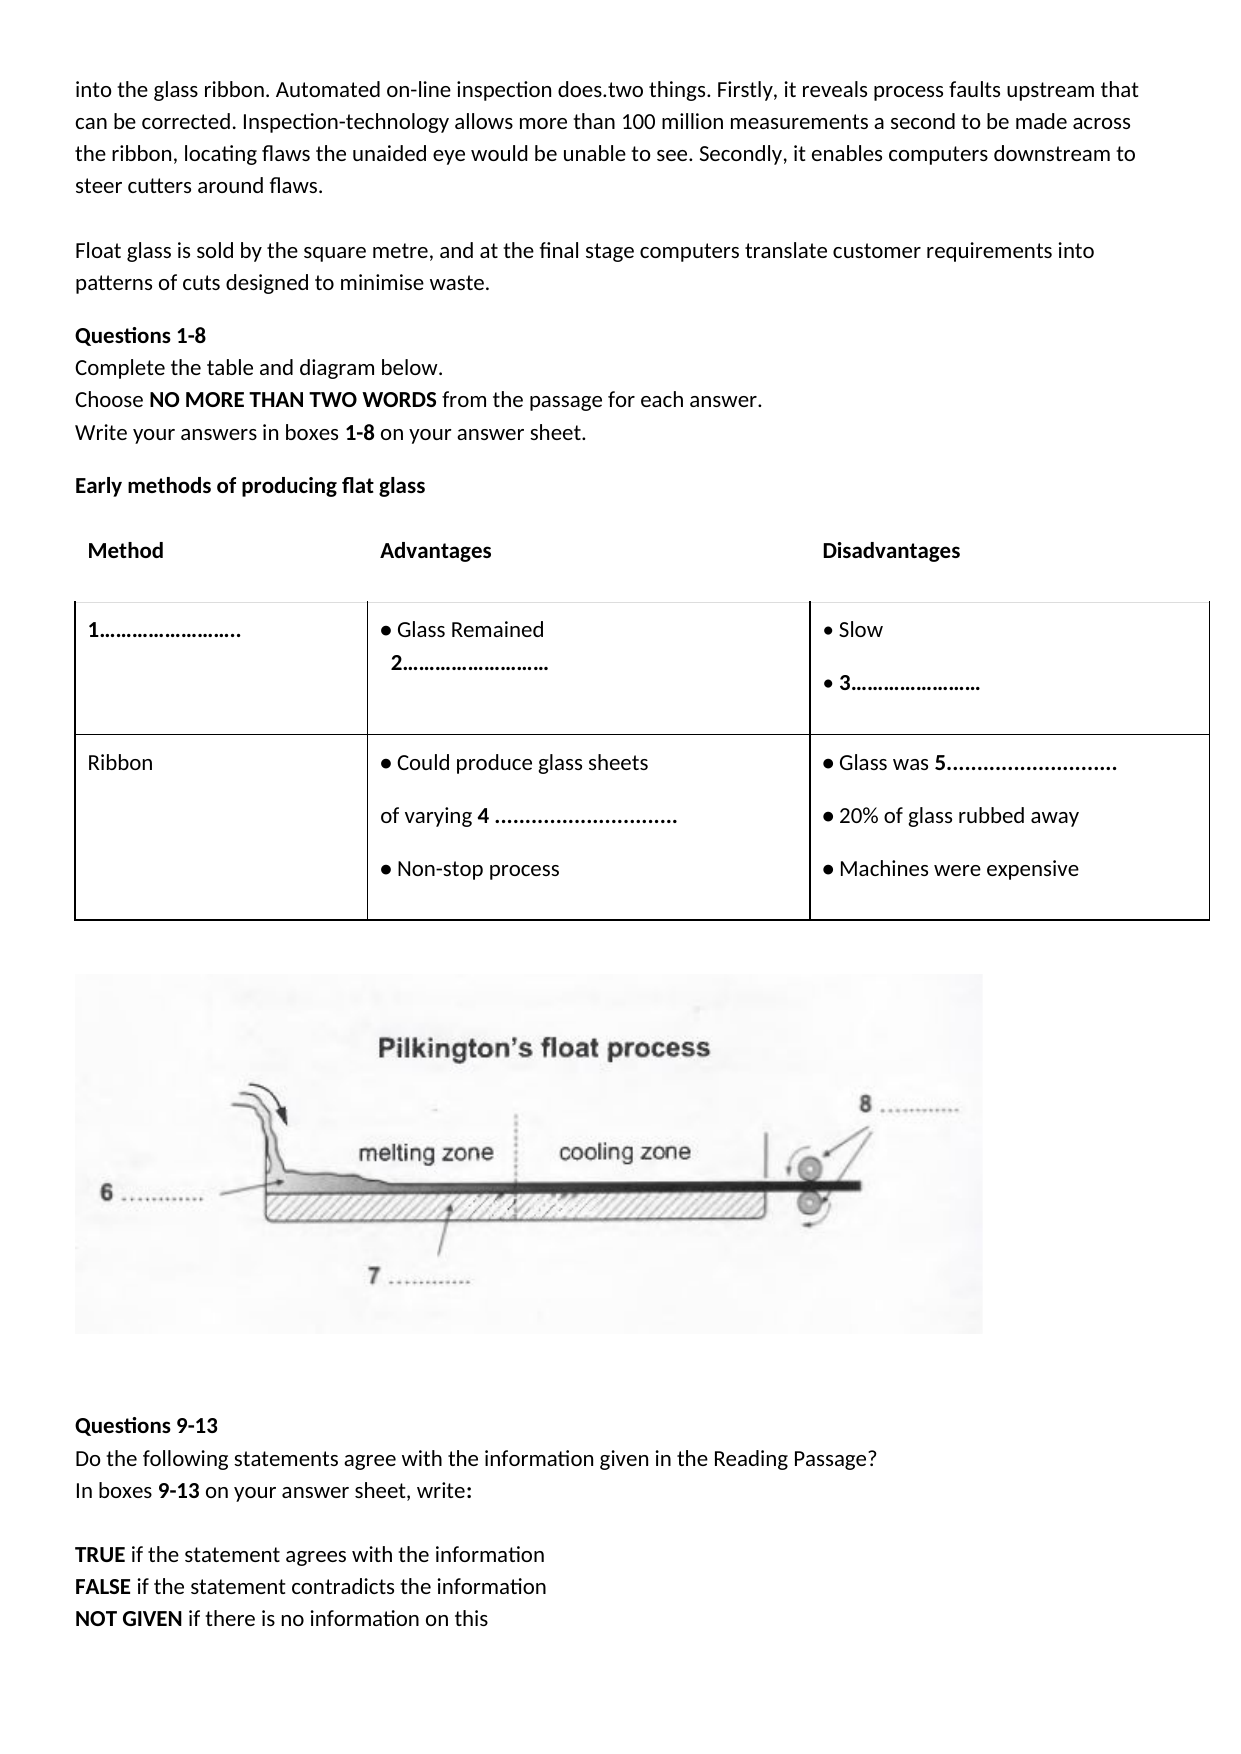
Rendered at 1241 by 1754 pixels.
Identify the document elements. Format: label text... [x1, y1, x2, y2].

table_cell • Glass was 5............................ • 20% of glass rubbed away • Machines were expensive [811, 735, 1209, 919]
table_cell • Slow • 3…………………… [811, 603, 1209, 734]
table_cell Ribbon [76, 735, 367, 919]
table_header Method [75, 524, 368, 601]
table_header Disadvantages [810, 524, 1209, 601]
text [75, 75, 1165, 296]
table_cell • Glass Remained 2……………………… [368, 603, 809, 734]
table_cell 1…………………….. [76, 603, 367, 734]
text Early methods of producing flat glass [75, 471, 1165, 499]
table_cell • Could produce glass sheets of varying 4 .............................. • Non-stop process [368, 735, 809, 919]
text Questions 1-8 Complete the table and diagram below. Choose NO MORE THAN TWO WORDS from the passage for each answer. Write your answers in boxes 1-8 on your answer sheet. [75, 321, 1165, 446]
picture [75, 974, 983, 1334]
table_header Advantages [368, 524, 810, 601]
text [75, 1411, 1165, 1665]
